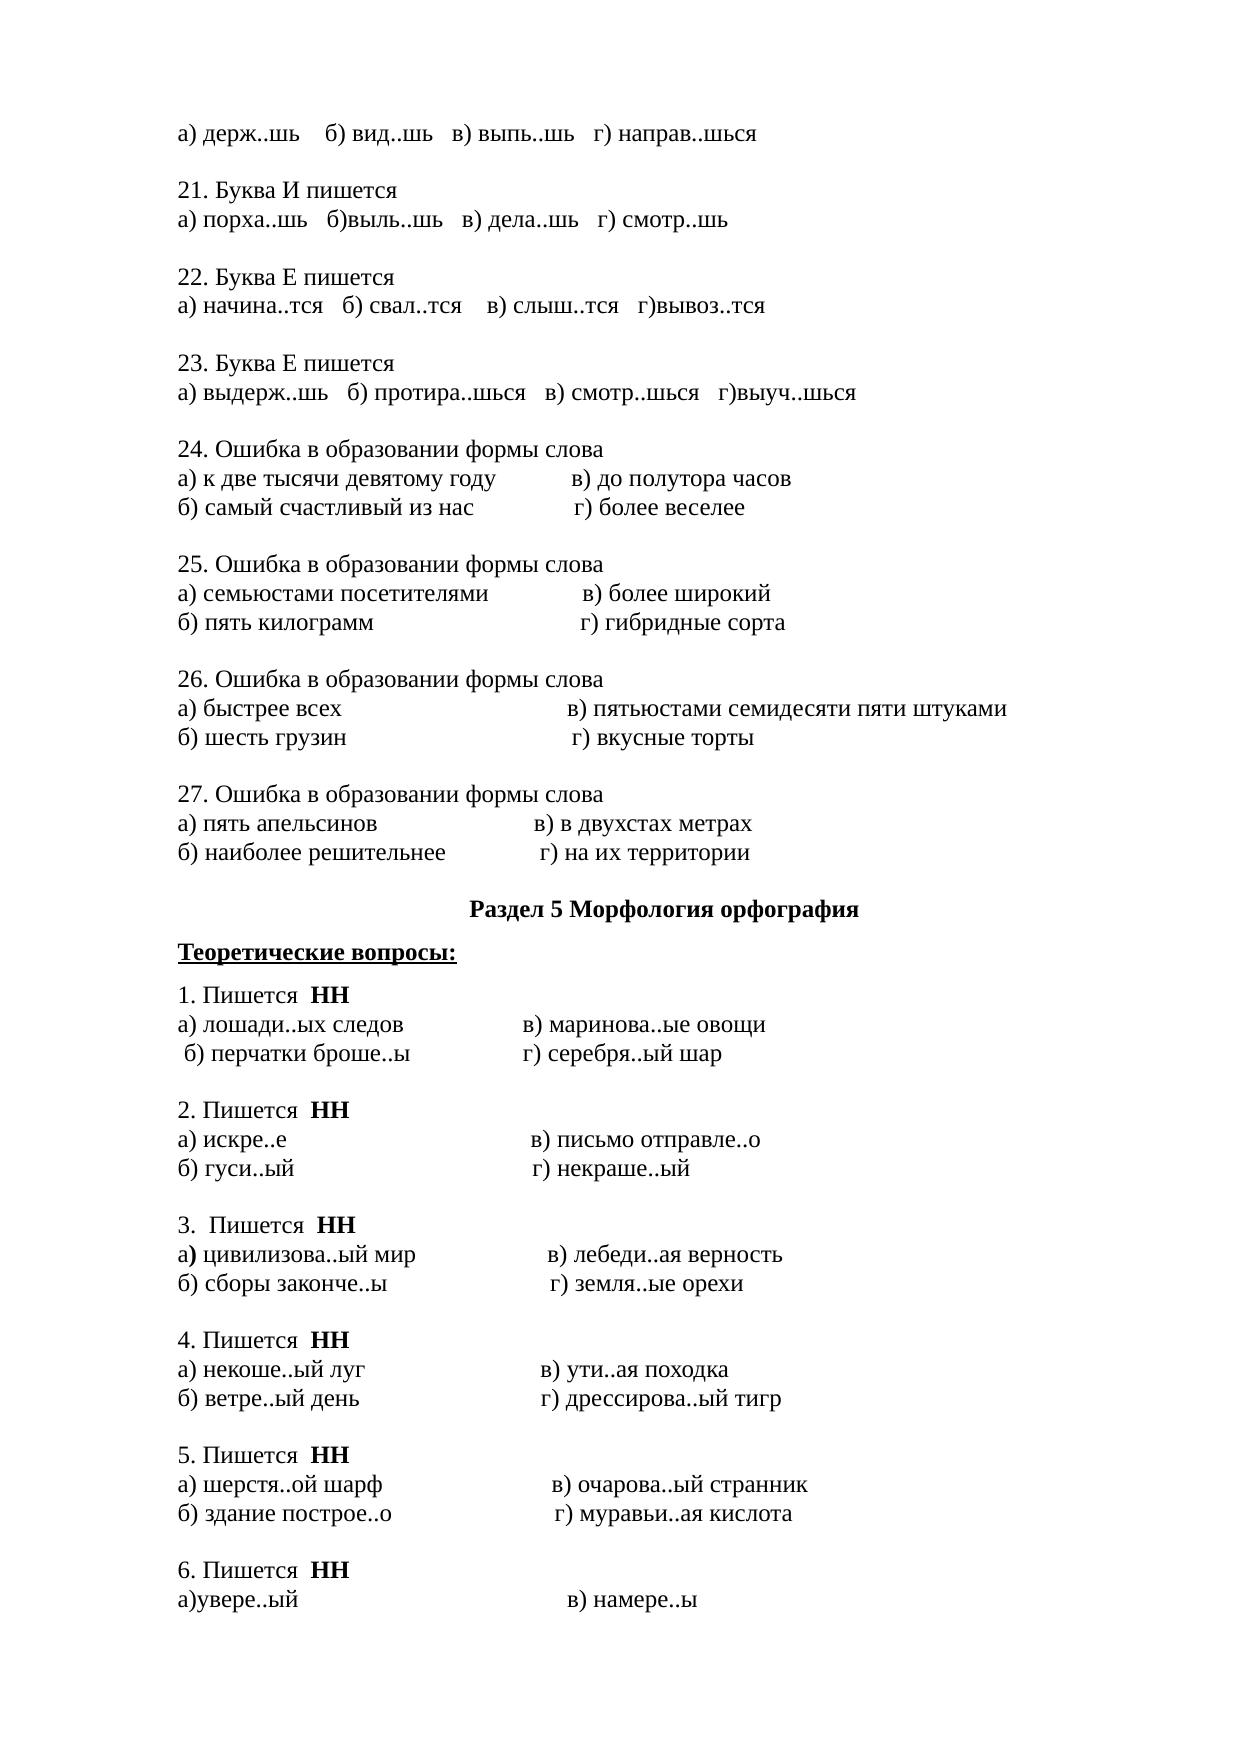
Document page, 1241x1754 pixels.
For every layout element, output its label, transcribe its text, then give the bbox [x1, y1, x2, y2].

text б) наиболее решительнее г) на их территории [177, 837, 1152, 866]
text 26. Ошибка в образовании формы слова [177, 664, 1152, 693]
text а)увере..ый в) намере..ы [177, 1584, 1152, 1613]
text а) цивилизова..ый мир в) лебеди..ая верность [177, 1239, 1152, 1268]
text а) начина..тся б) свал..тся в) слыш..тся г)вывоз..тся [177, 291, 1152, 319]
text а) шерстя..ой шарф в) очарова..ый странник [177, 1469, 1152, 1498]
text Теоретические вопросы: [177, 937, 1152, 966]
text 1. Пишется НН [177, 981, 1152, 1009]
text а) лошади..ых следов в) маринова..ые овощи [177, 1009, 1152, 1038]
text б) сборы законче..ы г) земля..ые орехи [177, 1268, 1152, 1297]
text б) шесть грузин г) вкусные торты [177, 722, 1152, 751]
text б) самый счастливый из нас г) более веселее [177, 492, 1152, 521]
text а) семьюстами посетителями в) более широкий [177, 578, 1152, 607]
text Раздел 5 Морфология орфография [177, 894, 1152, 923]
text б) гуси..ый г) некраше..ый [177, 1153, 1152, 1182]
text а) держ..шь б) вид..шь в) выпь..шь г) направ..шься [177, 118, 1152, 147]
text 24. Ошибка в образовании формы слова [177, 434, 1152, 463]
text б) перчатки броше..ы г) серебря..ый шар [177, 1038, 1152, 1067]
text 5. Пишется НН [177, 1441, 1152, 1469]
text а) пять апельсинов в) в двухстах метрах [177, 808, 1152, 837]
text 21. Буква И пишется [177, 176, 1152, 204]
text а) выдерж..шь б) протира..шься в) смотр..шься г)выуч..шься [177, 377, 1152, 406]
text б) пять килограмм г) гибридные сорта [177, 607, 1152, 636]
text а) некоше..ый луг в) ути..ая походка [177, 1354, 1152, 1383]
text б) здание построе..о г) муравьи..ая кислота [177, 1498, 1152, 1527]
text 4. Пишется НН [177, 1326, 1152, 1354]
text 23. Буква Е пишется [177, 348, 1152, 377]
text а) к две тысячи девятому году в) до полутора часов [177, 463, 1152, 492]
text а) искре..е в) письмо отправле..о [177, 1124, 1152, 1153]
text 22. Буква Е пишется [177, 262, 1152, 291]
text 6. Пишется НН [177, 1556, 1152, 1584]
text а) быстрее всех в) пятьюстами семидесяти пяти штуками [177, 693, 1152, 722]
text а) порха..шь б)выль..шь в) дела..шь г) смотр..шь [177, 204, 1152, 233]
text 3. Пишется НН [177, 1211, 1152, 1239]
text 25. Ошибка в образовании формы слова [177, 549, 1152, 578]
text б) ветре..ый день г) дрессирова..ый тигр [177, 1383, 1152, 1412]
text 27. Ошибка в образовании формы слова [177, 779, 1152, 808]
text 2. Пишется НН [177, 1096, 1152, 1124]
